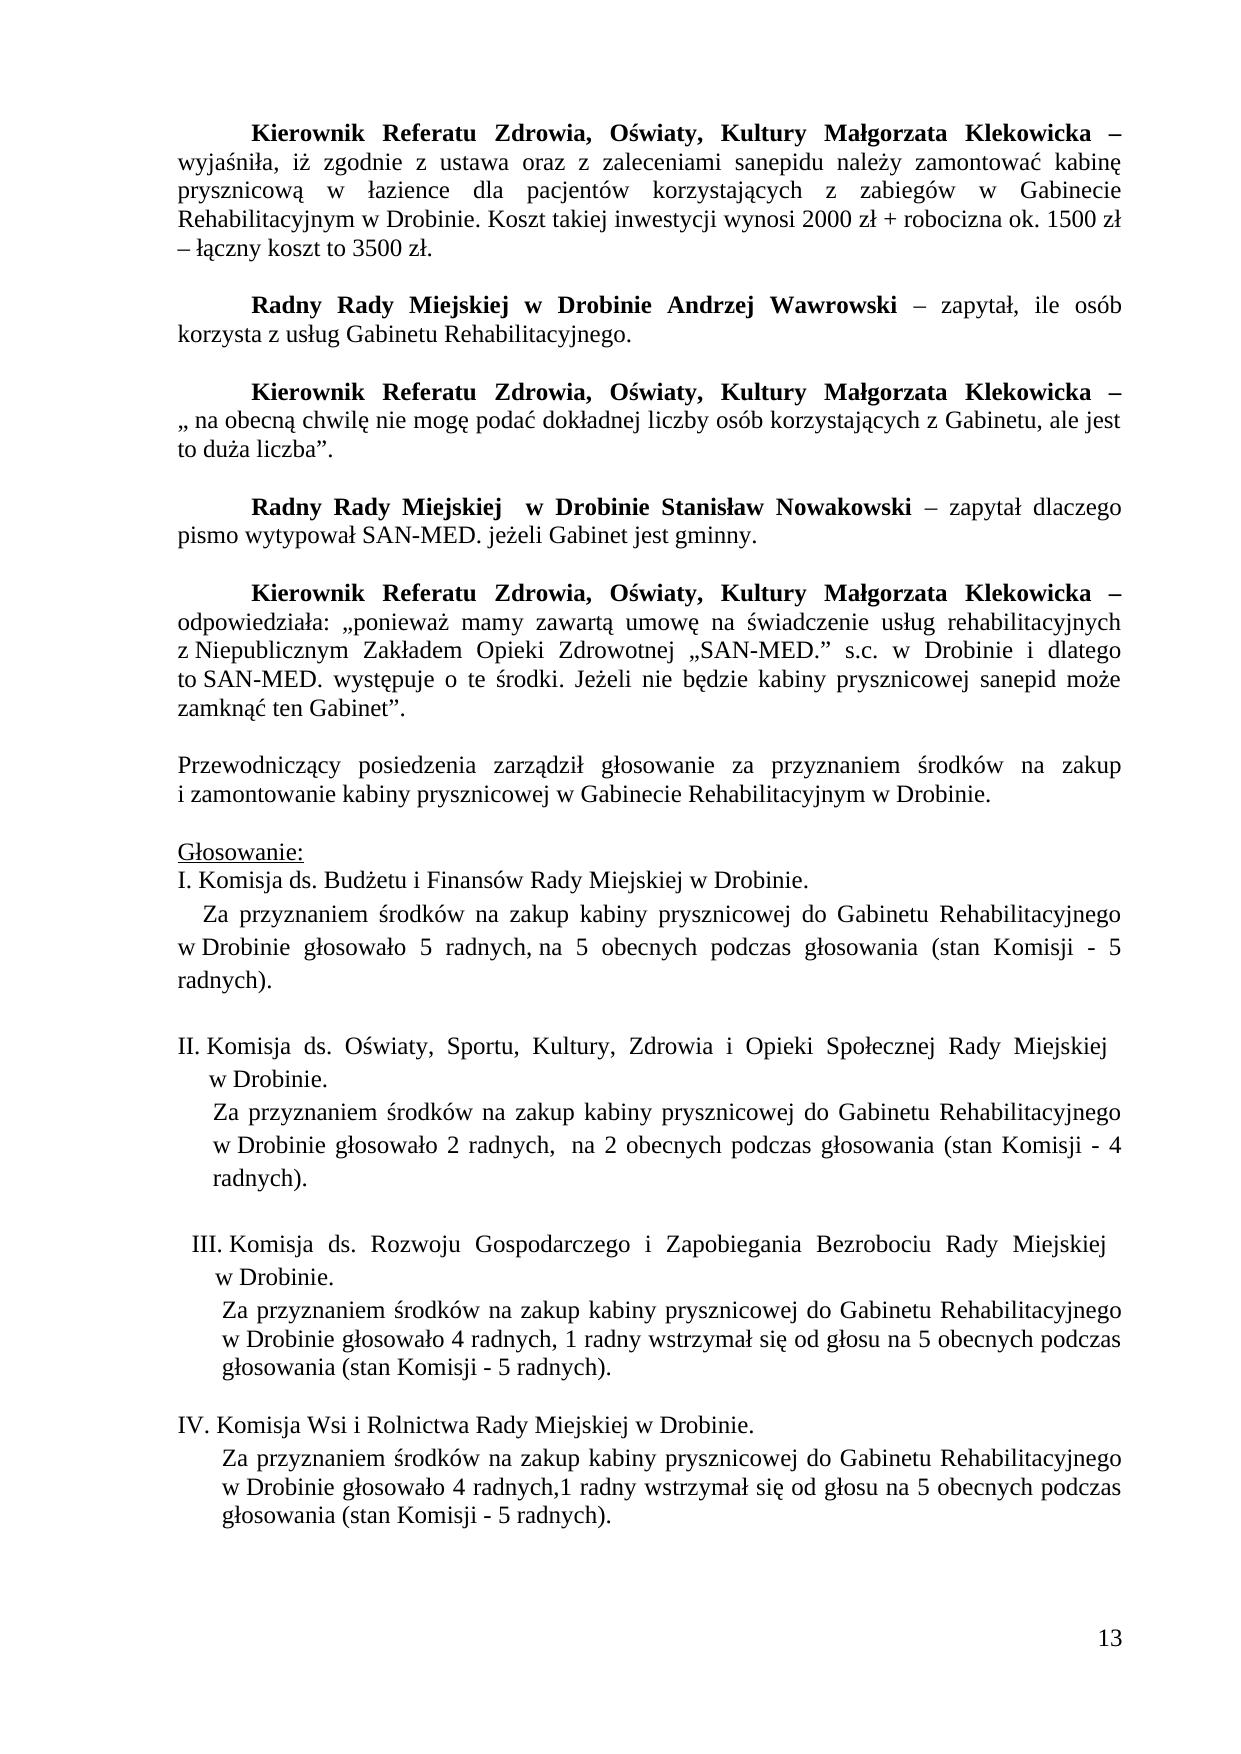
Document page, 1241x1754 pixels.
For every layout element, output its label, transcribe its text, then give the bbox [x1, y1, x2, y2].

text Za przyznaniem środków na zakup kabiny prysznicowej do Gabinetu Rehabilitacyjnego w Drobinie głosowało 4 radnych, 1 radny wstrzymał się od głosu na 5 obecnych podczas głosowania (stan Komisji - 5 radnych). [222, 1295, 1122, 1381]
text II. Komisja ds. Oświaty, Sportu, Kultury, Zdrowia i Opieki Społecznej Rady Miejskiej w Drobinie. [177, 1031, 1122, 1092]
text Radny Rady Miejskiej w Drobinie Stanisław Nowakowski – zapytał dlaczego pismo wytypował SAN-MED. jeżeli Gabinet jest gminny. [177, 492, 1122, 549]
text Za przyznaniem środków na zakup kabiny prysznicowej do Gabinetu Rehabilitacyjnego w Drobinie głosowało 2 radnych, na 2 obecnych podczas głosowania (stan Komisji - 4 radnych). [213, 1097, 1122, 1192]
text III. Komisja ds. Rozwoju Gospodarczego i Zapobiegania Bezrobociu Rady Miejskiej w Drobinie. [177, 1229, 1122, 1291]
text Radny Rady Miejskiej w Drobinie Andrzej Wawrowski – zapytał, ile osób korzysta z usług Gabinetu Rehabilitacyjnego. [177, 291, 1122, 348]
text Kierownik Referatu Zdrowia, Oświaty, Kultury Małgorzata Klekowicka – odpowiedziała: „ponieważ mamy zawartą umowę na świadczenie usług rehabilitacyjnych z Niepublicznym Zakładem Opieki Zdrowotnej „SAN-MED.” s.c. w Drobinie i dlatego to SAN-MED. występuje o te środki. Jeżeli nie będzie kabiny prysznicowej sanepid może zamknąć ten Gabinet”. [177, 578, 1122, 722]
text Za przyznaniem środków na zakup kabiny prysznicowej do Gabinetu Rehabilitacyjnego w Drobinie głosowało 4 radnych,1 radny wstrzymał się od głosu na 5 obecnych podczas głosowania (stan Komisji - 5 radnych). [222, 1443, 1122, 1529]
text Przewodniczący posiedzenia zarządził głosowanie za przyznaniem środków na zakup i zamontowanie kabiny prysznicowej w Gabinecie Rehabilitacyjnym w Drobinie. [177, 751, 1122, 808]
text Za przyznaniem środków na zakup kabiny prysznicowej do Gabinetu Rehabilitacyjnego w Drobinie głosowało 5 radnych, na 5 obecnych podczas głosowania (stan Komisji - 5 radnych). [177, 899, 1122, 993]
text Kierownik Referatu Zdrowia, Oświaty, Kultury Małgorzata Klekowicka – „ na obecną chwilę nie mogę podać dokładnej liczby osób korzystających z Gabinetu, ale jest to duża liczba”. [177, 377, 1122, 463]
text Kierownik Referatu Zdrowia, Oświaty, Kultury Małgorzata Klekowicka – wyjaśniła, iż zgodnie z ustawa oraz z zaleceniami sanepidu należy zamontować kabinę prysznicową w łazience dla pacjentów korzystających z zabiegów w Gabinecie Rehabilitacyjnym w Drobinie. Koszt takiej inwestycji wynosi 2000 zł + robocizna ok. 1500 zł – łączny koszt to 3500 zł. [177, 118, 1122, 262]
text IV. Komisja Wsi i Rolnictwa Rady Miejskiej w Drobinie. [177, 1410, 1122, 1439]
text I. Komisja ds. Budżetu i Finansów Rady Miejskiej w Drobinie. [177, 866, 1122, 894]
text Głosowanie: [177, 837, 1122, 866]
